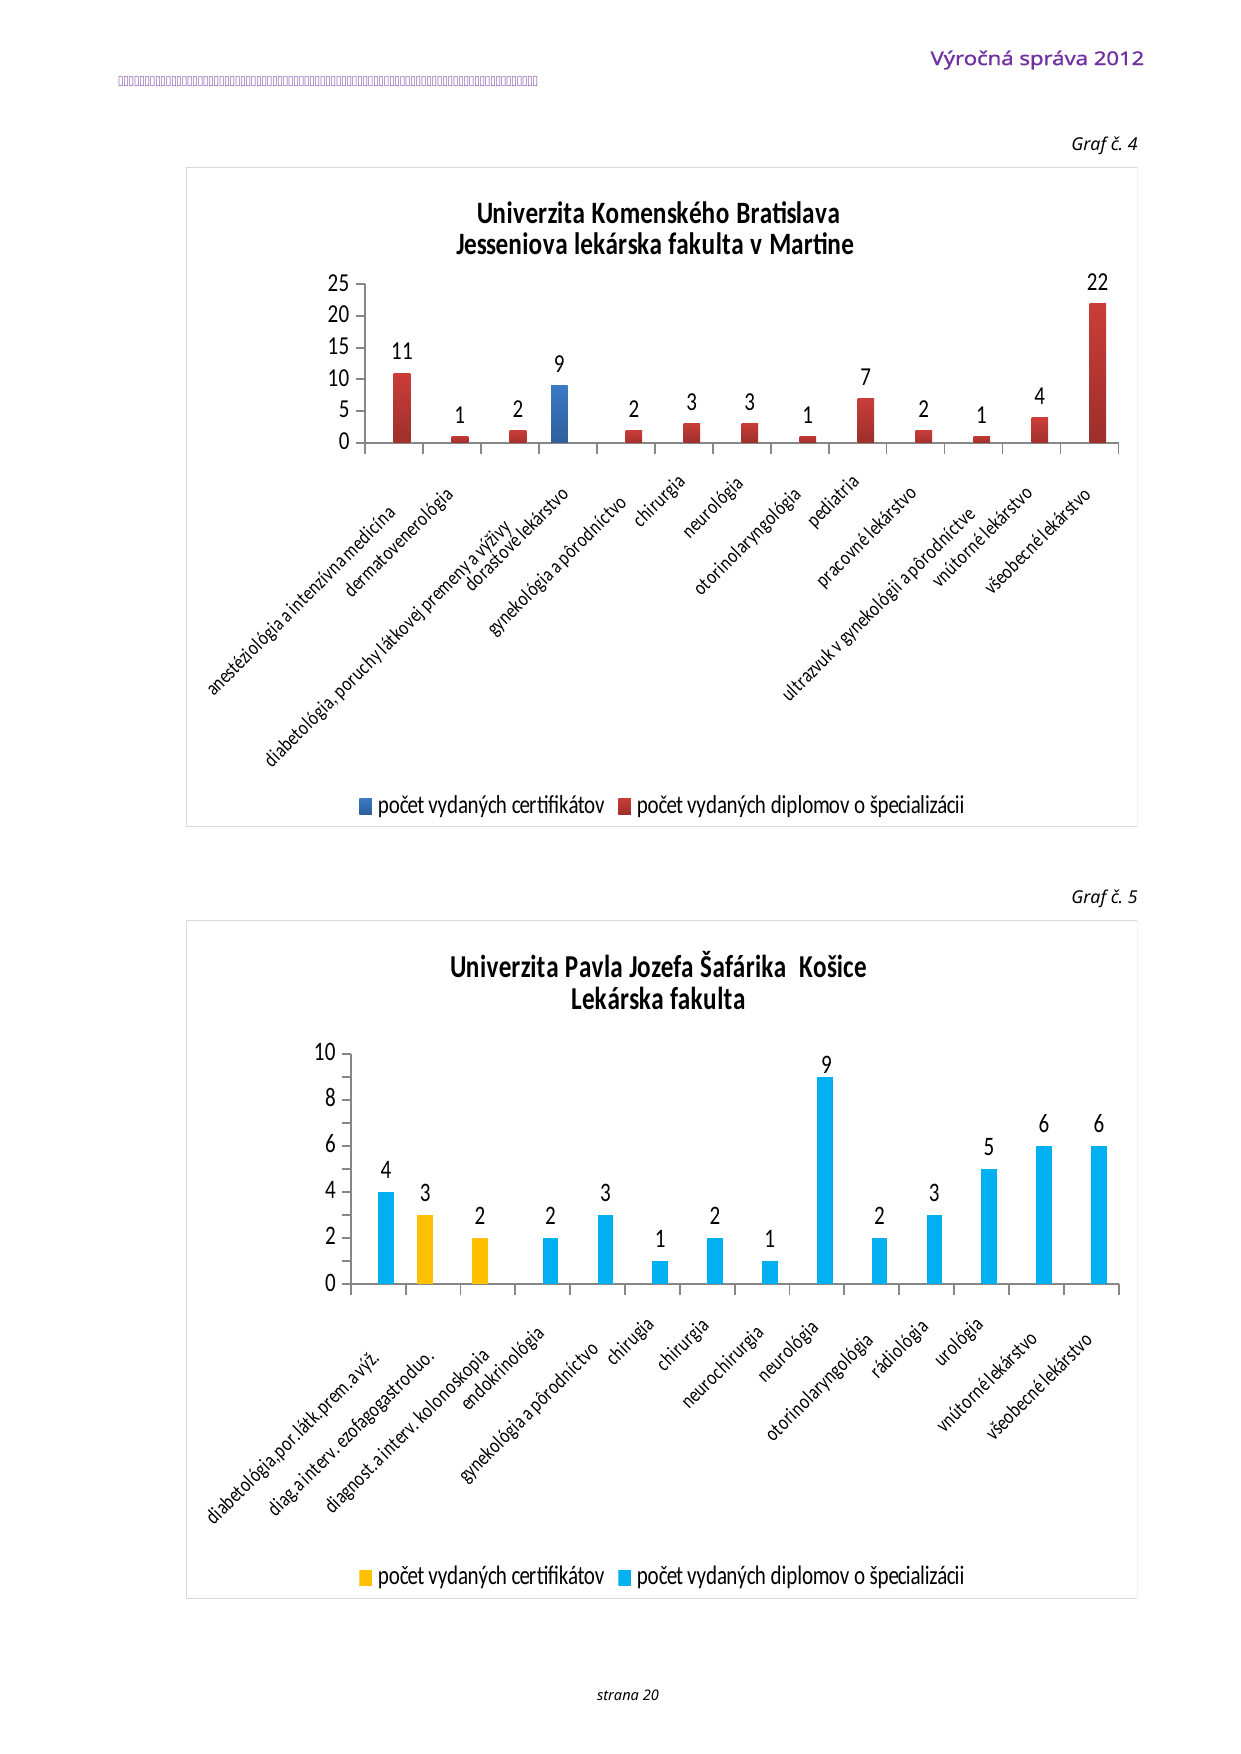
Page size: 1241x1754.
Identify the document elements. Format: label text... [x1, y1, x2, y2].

text Graf č. 5 [192, 884, 1137, 908]
text Graf č. 4 [192, 131, 1137, 155]
